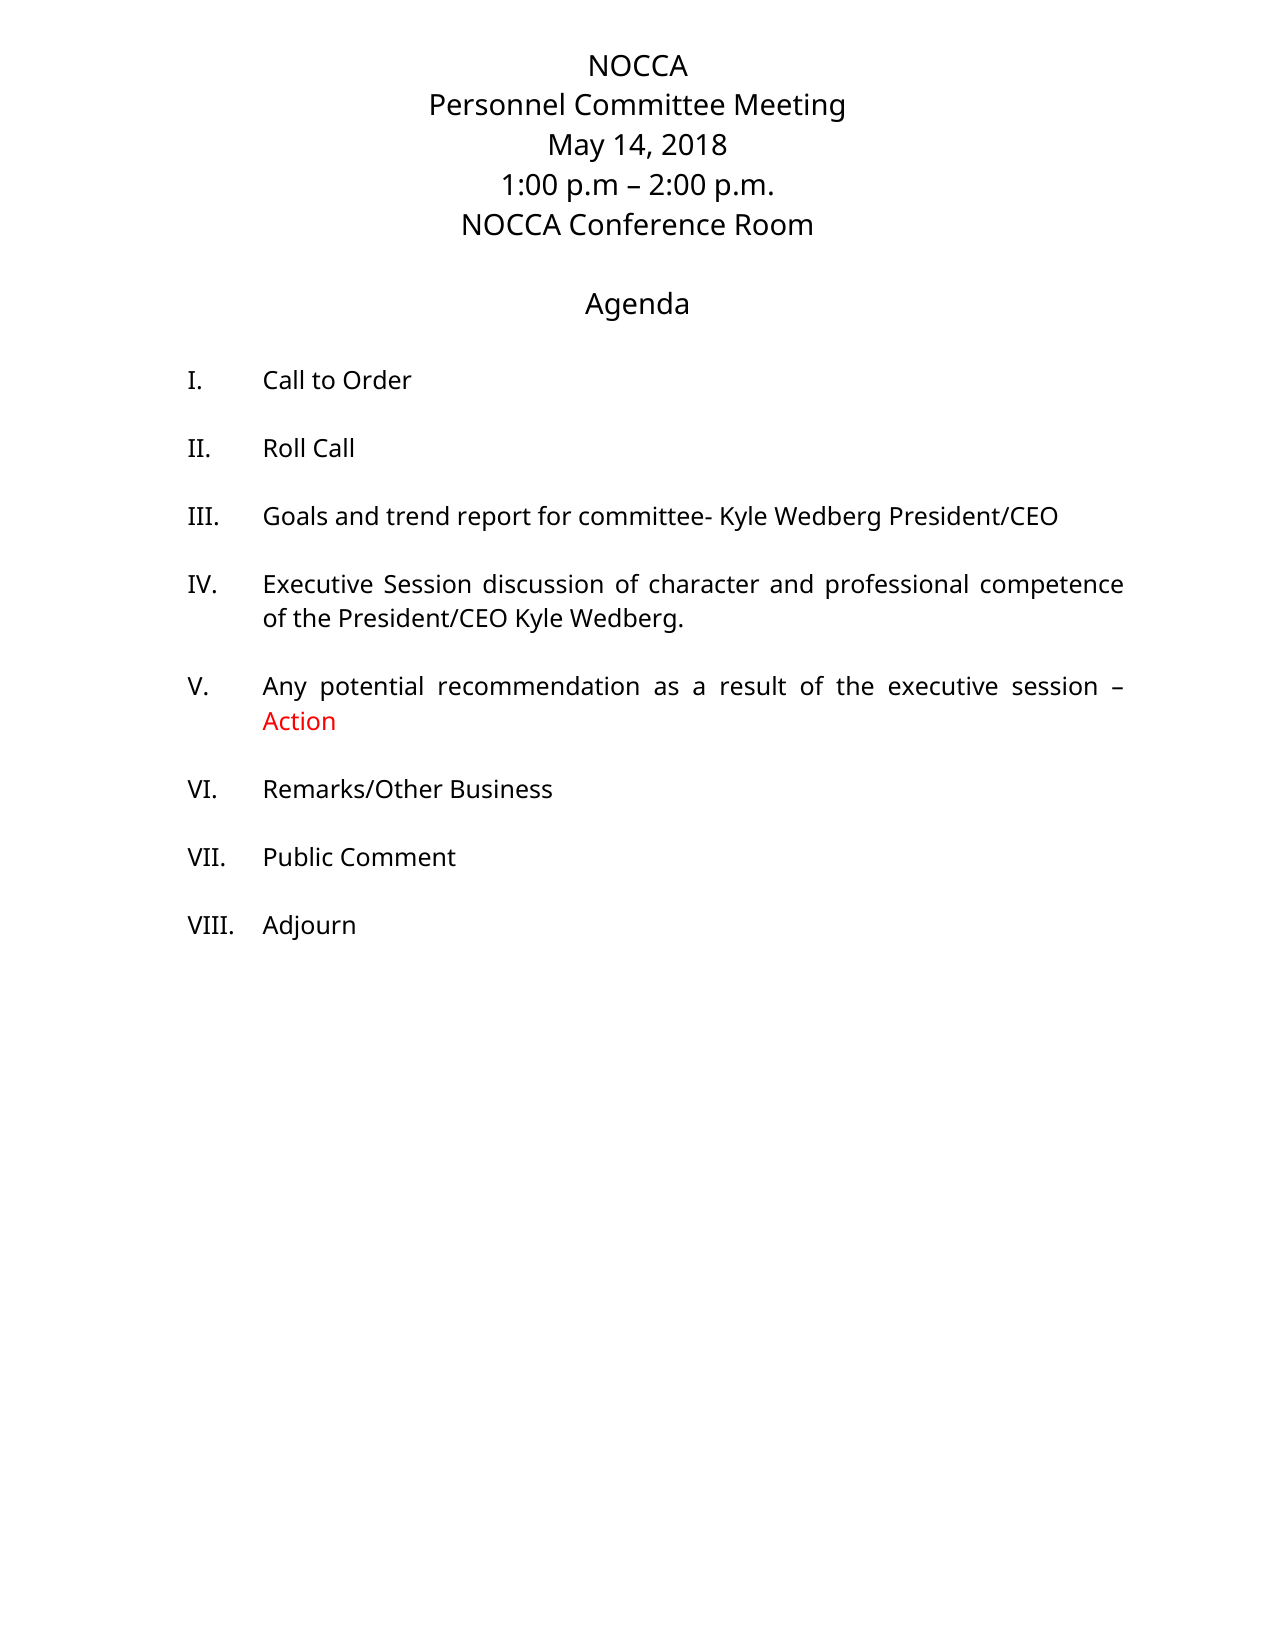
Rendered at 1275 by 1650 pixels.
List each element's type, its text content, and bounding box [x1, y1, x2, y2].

text Agenda [150, 283, 1125, 323]
list Adjourn [187, 907, 1125, 942]
list Roll Call [187, 431, 1125, 465]
list Remarks/Other Business [187, 771, 1125, 805]
text 1:00 p.m – 2:00 p.m. [150, 164, 1125, 204]
text May 14, 2018 [150, 124, 1125, 164]
text NOCCA [150, 45, 1125, 85]
text Personnel Committee Meeting [150, 85, 1125, 124]
list Goals and trend report for committee- Kyle Wedberg President/CEO [187, 499, 1125, 533]
text NOCCA Conference Room [150, 204, 1125, 243]
list Public Comment [187, 839, 1125, 873]
list Executive Session discussion of character and professional competence of the President/CEO Kyle Wedberg. [187, 567, 1125, 635]
list Call to Order [187, 362, 1125, 397]
list Any potential recommendation as a result of the executive session – Action [187, 669, 1125, 737]
